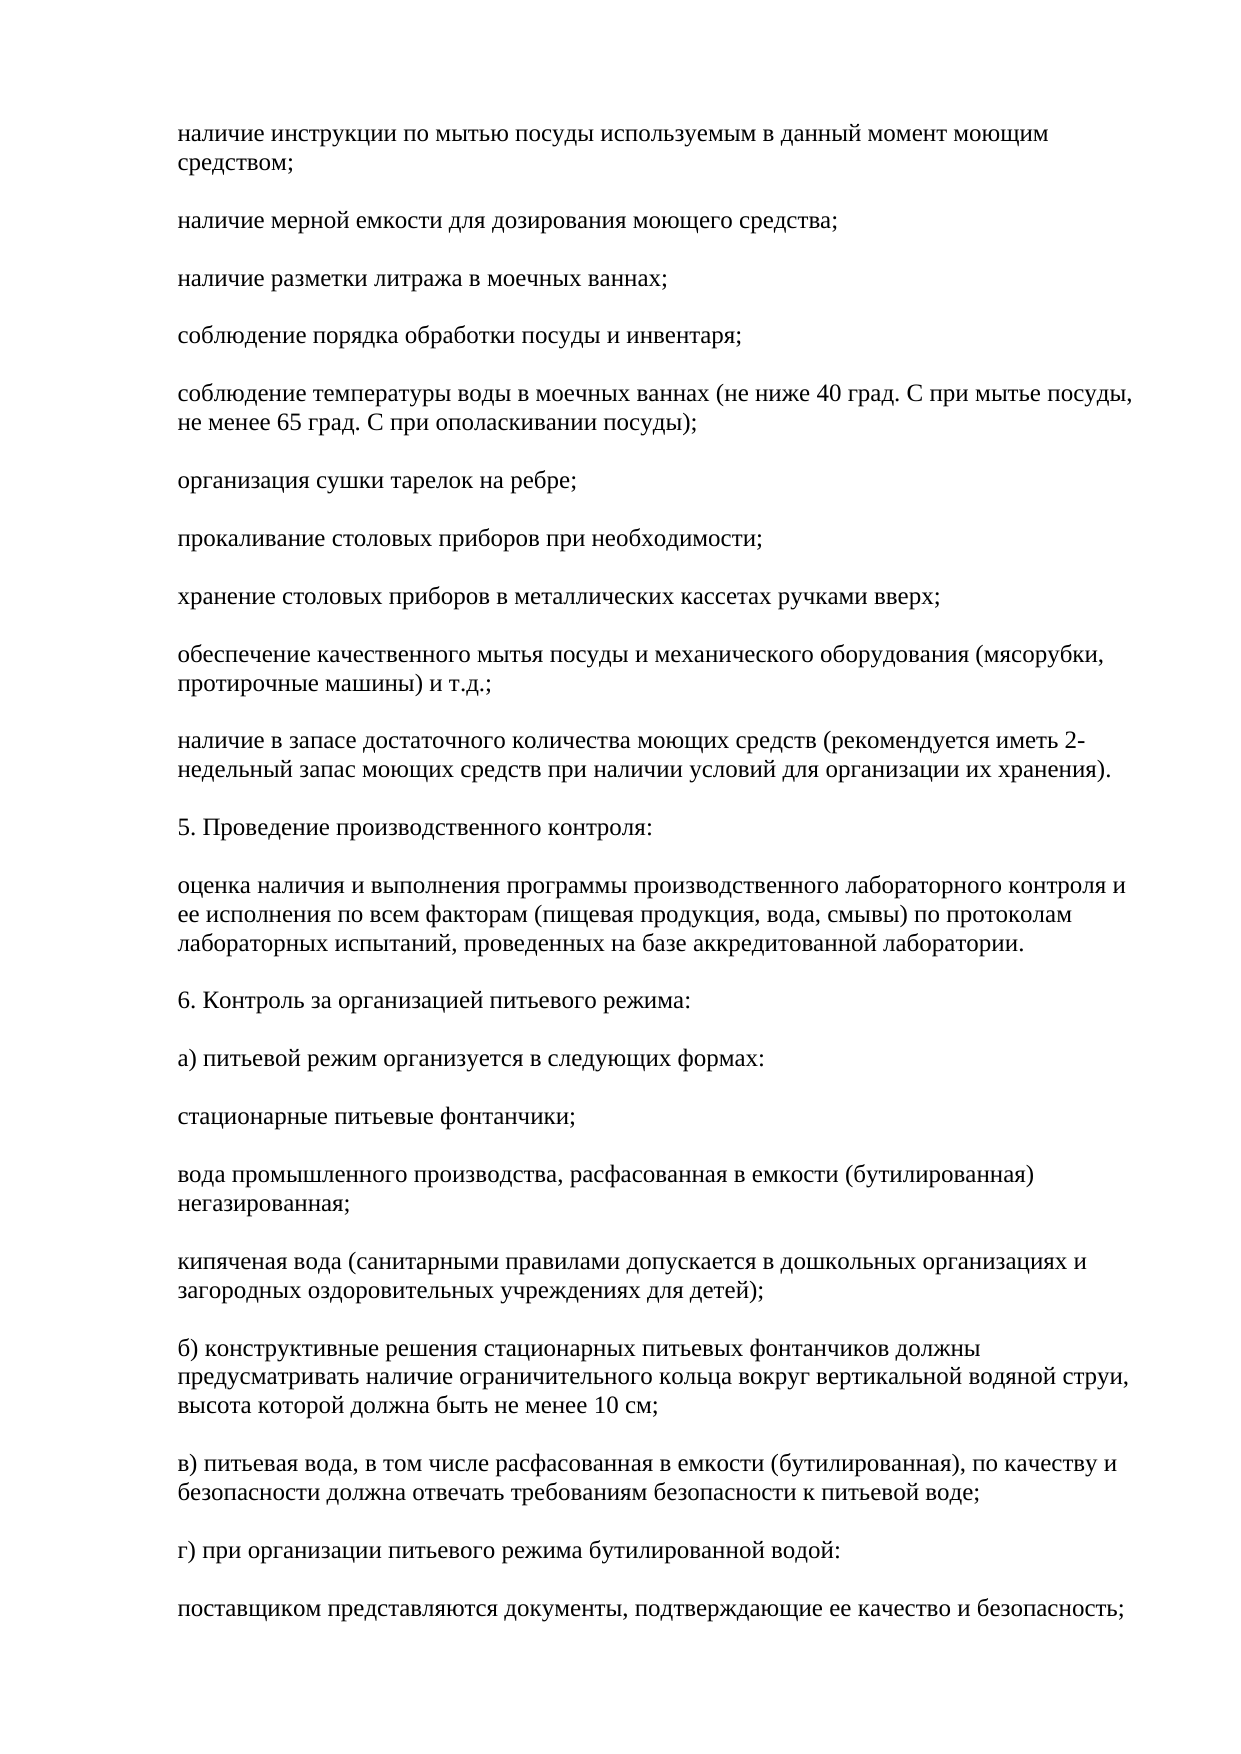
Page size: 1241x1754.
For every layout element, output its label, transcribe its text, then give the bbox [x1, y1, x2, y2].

text наличие в запасе достаточного количества моющих средств (рекомендуется иметь 2-недельный запас моющих средств при наличии условий для организации их хранения). [177, 726, 1152, 783]
text а) питьевой режим организуется в следующих формах: [177, 1043, 1152, 1072]
text г) при организации питьевого режима бутилированной водой: [177, 1535, 1152, 1563]
text 6. Контроль за организацией питьевого режима: [177, 986, 1152, 1014]
text хранение столовых приборов в металлических кассетах ручками вверх; [177, 581, 1152, 610]
text соблюдение порядка обработки посуды и инвентаря; [177, 321, 1152, 349]
text б) конструктивные решения стационарных питьевых фонтанчиков должны предусматривать наличие ограничительного кольца вокруг вертикальной водяной струи, высота которой должна быть не менее 10 см; [177, 1333, 1152, 1419]
text вода промышленного производства, расфасованная в емкости (бутилированная) негазированная; [177, 1159, 1152, 1217]
text организация сушки тарелок на ребре; [177, 465, 1152, 494]
text обеспечение качественного мытья посуды и механического оборудования (мясорубки, протирочные машины) и т.д.; [177, 639, 1152, 696]
text наличие разметки литража в моечных ваннах; [177, 263, 1152, 291]
text стационарные питьевые фонтанчики; [177, 1101, 1152, 1130]
text оценка наличия и выполнения программы производственного лабораторного контроля и ее исполнения по всем факторам (пищевая продукция, вода, смывы) по протоколам лабораторных испытаний, проведенных на базе аккредитованной лаборатории. [177, 870, 1152, 956]
text в) питьевая вода, в том числе расфасованная в емкости (бутилированная), по качеству и безопасности должна отвечать требованиям безопасности к питьевой воде; [177, 1448, 1152, 1506]
text наличие мерной емкости для дозирования моющего средства; [177, 205, 1152, 233]
text кипяченая вода (санитарными правилами допускается в дошкольных организациях и загородных оздоровительных учреждениях для детей); [177, 1246, 1152, 1303]
text наличие инструкции по мытью посуды используемым в данный момент моющим средством; [177, 118, 1152, 176]
text 5. Проведение производственного контроля: [177, 812, 1152, 841]
text соблюдение температуры воды в моечных ваннах (не ниже 40 град. C при мытье посуды, не менее 65 град. C при ополаскивании посуды); [177, 378, 1152, 436]
text прокаливание столовых приборов при необходимости; [177, 523, 1152, 552]
text поставщиком представляются документы, подтверждающие ее качество и безопасность; [177, 1593, 1152, 1621]
